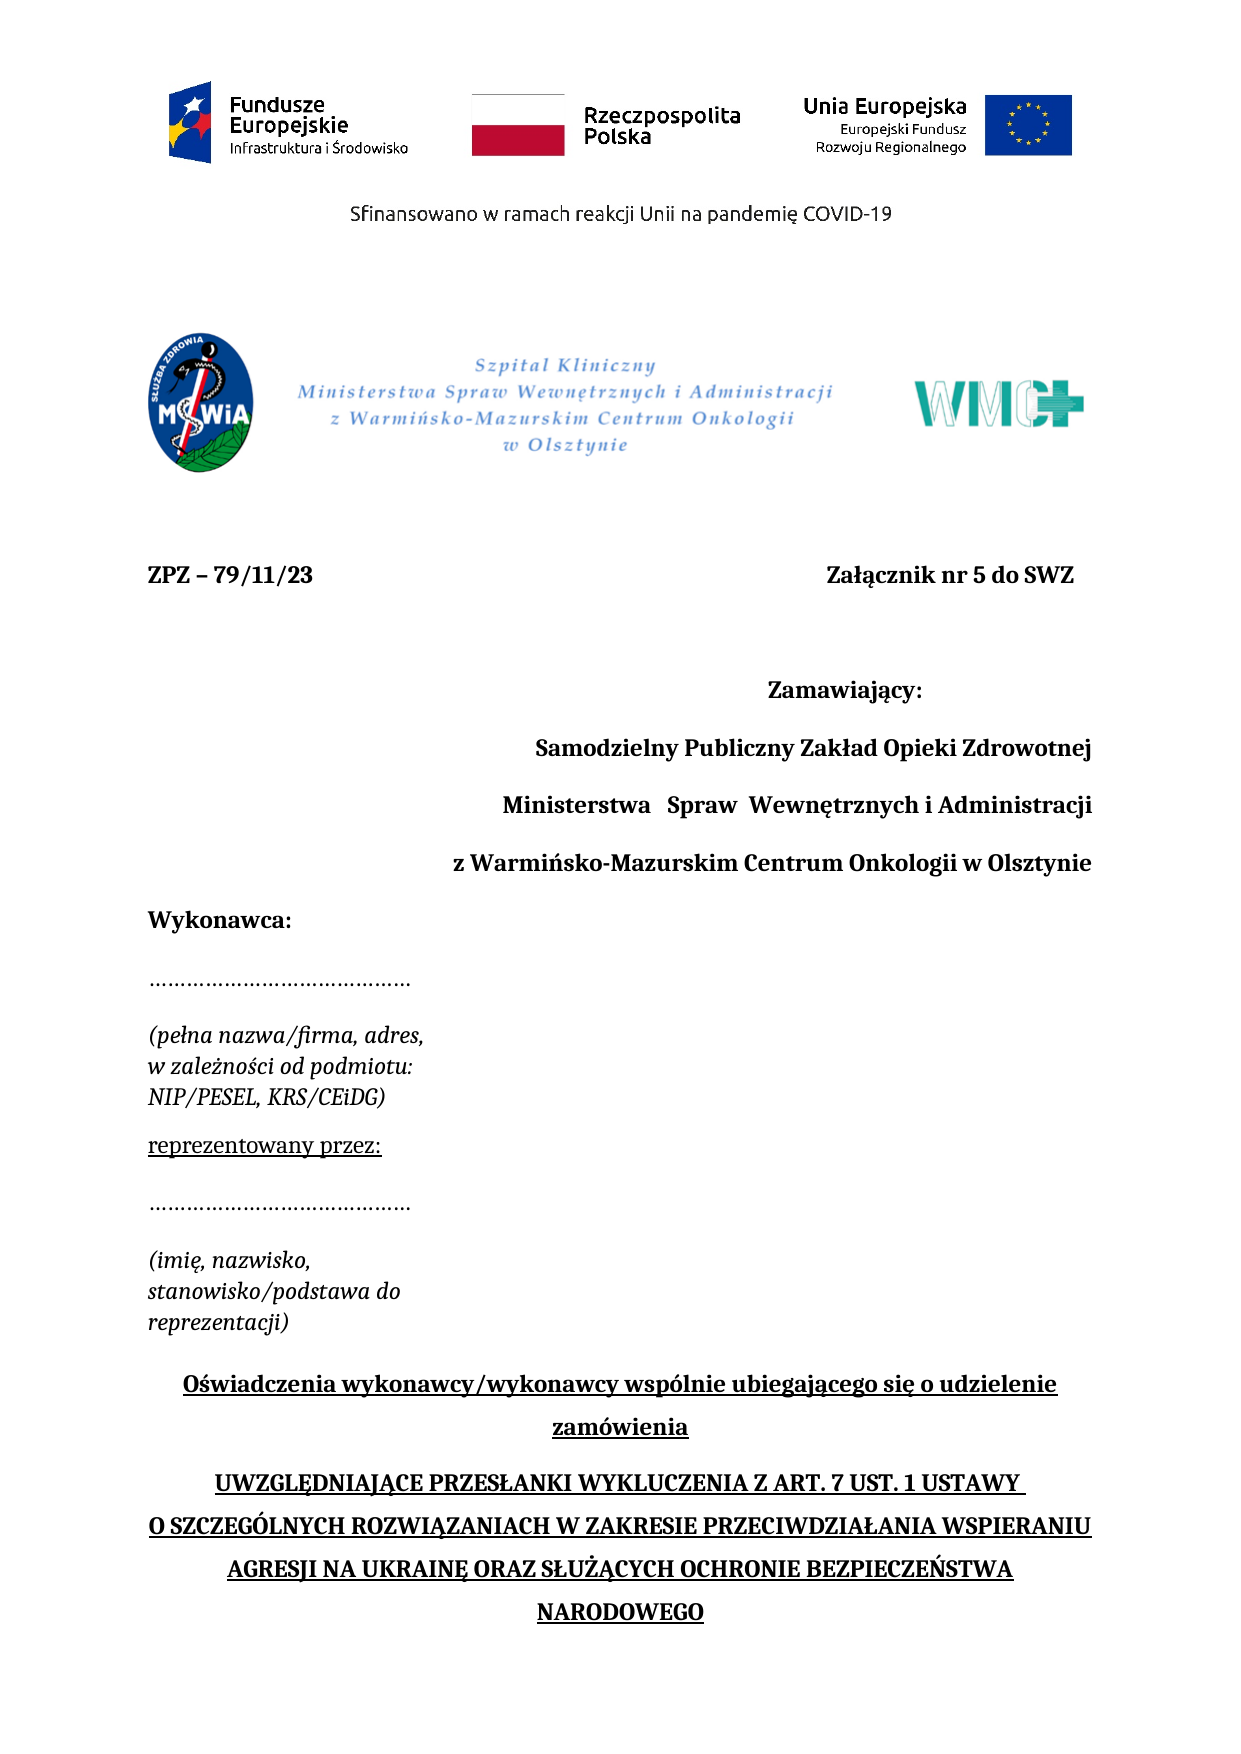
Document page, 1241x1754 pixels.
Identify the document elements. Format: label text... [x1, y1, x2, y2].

picture [147, 330, 1093, 476]
text Ministerstwa Spraw Wewnętrznych i Administracji [148, 791, 1093, 820]
text z Warmińsko-Mazurskim Centrum Onkologii w Olsztynie [148, 848, 1093, 877]
text Samodzielny Publiczny Zakład Opieki Zdrowotnej [148, 733, 1093, 762]
text reprezentowany przez: [148, 1131, 1093, 1159]
picture [147, 59, 1093, 245]
text …………………………………… [148, 963, 472, 992]
text Zamawiający: [694, 676, 1093, 705]
text Wykonawca: [148, 906, 1093, 935]
text (imię, nazwisko, stanowisko/podstawa do reprezentacji) [148, 1246, 472, 1337]
text ZPZ – 79/11/23 Załącznik nr 5 do SWZ [148, 561, 1093, 590]
text (pełna nazwa/firma, adres, w zależności od podmiotu: NIP/PESEL, KRS/CEiDG) [148, 1021, 472, 1112]
text …………………………………… [148, 1188, 472, 1217]
text Oświadczenia wykonawcy/wykonawcy wspólnie ubiegającego się o udzielenie zamówienia [148, 1370, 1093, 1442]
text UWZGLĘDNIAJĄCE PRZESŁANKI WYKLUCZENIA Z ART. 7 UST. 1 USTAWY o szczególnych rozwiązaniach w zakresie przeciwdziałania wspieraniu agresji na Ukrainę oraz służących ochronie bezpieczeństwa narodowego [148, 1469, 1093, 1627]
